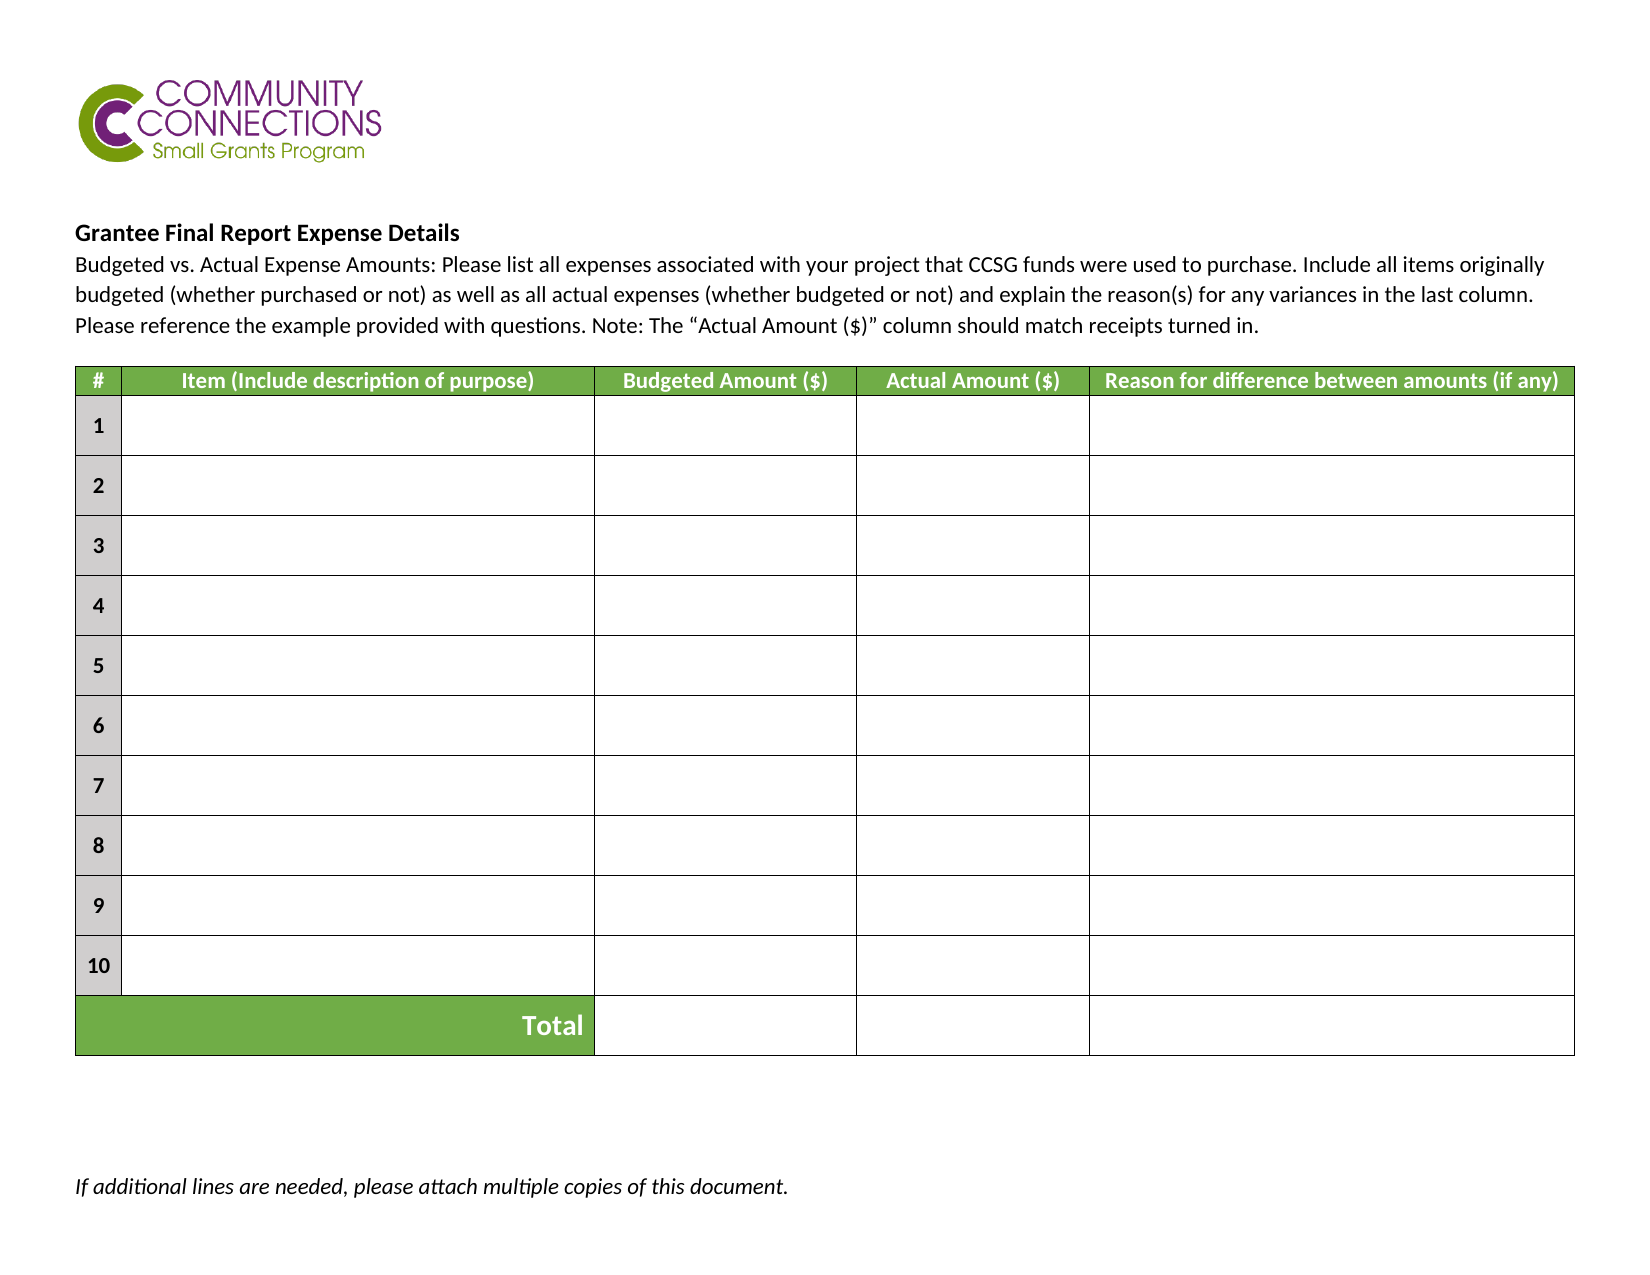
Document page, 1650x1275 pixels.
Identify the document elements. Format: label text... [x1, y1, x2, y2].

table_header Reason for difference between amounts (if any) [1090, 367, 1574, 395]
table_cell [595, 996, 856, 1055]
table_cell [857, 396, 1089, 455]
table_cell [1090, 936, 1574, 995]
table_cell [857, 576, 1089, 635]
table_cell [122, 396, 594, 455]
table_cell [122, 696, 594, 755]
table_cell [857, 756, 1089, 815]
table_cell [595, 636, 856, 695]
table_cell [122, 636, 594, 695]
table_cell [1090, 516, 1574, 575]
table_cell [1090, 816, 1574, 875]
table_cell [857, 636, 1089, 695]
table_cell [857, 516, 1089, 575]
table_cell [857, 816, 1089, 875]
table_cell [595, 396, 856, 455]
table_cell [1090, 636, 1574, 695]
table_cell [122, 936, 594, 995]
table_cell [1090, 756, 1574, 815]
table_cell [1090, 456, 1574, 515]
table_cell [595, 816, 856, 875]
table_cell [857, 996, 1089, 1055]
table_cell 4 [76, 576, 121, 635]
table_cell [857, 696, 1089, 755]
table_cell [1090, 996, 1574, 1055]
table_cell 8 [76, 816, 121, 875]
table_cell [595, 576, 856, 635]
table_cell 7 [76, 756, 121, 815]
table_cell [1090, 396, 1574, 455]
table_header Item (Include description of purpose) [122, 367, 594, 395]
text Grantee Final Report Expense Details [75, 217, 1575, 248]
table_cell [1090, 876, 1574, 935]
table_cell [595, 936, 856, 995]
table_cell [122, 456, 594, 515]
table_cell 1 [76, 396, 121, 455]
table_header Budgeted Amount ($) [595, 367, 856, 395]
table_cell [595, 756, 856, 815]
table_cell 3 [76, 516, 121, 575]
table_cell 10 [76, 936, 121, 995]
text Budgeted vs. Actual Expense Amounts: Please list all expenses associated with your project that CCSG funds were used to purchase. Include all items originally budgeted (whether purchased or not) as well as all actual expenses (whether budgeted or not) and explain the reason(s) for any variances in the last column. Please reference the example provided with questions. Note: The “Actual Amount ($)” column should match receipts turned in. [75, 250, 1575, 339]
table_cell [1090, 696, 1574, 755]
table_cell [122, 876, 594, 935]
table_cell 2 [76, 456, 121, 515]
table_header Actual Amount ($) [857, 367, 1089, 395]
table_cell [857, 456, 1089, 515]
table_cell [122, 576, 594, 635]
table_cell [595, 456, 856, 515]
table_cell 5 [76, 636, 121, 695]
table_cell [595, 696, 856, 755]
table_cell 6 [76, 696, 121, 755]
table_cell 9 [76, 876, 121, 935]
table_cell [595, 516, 856, 575]
table_cell Total [76, 996, 594, 1055]
picture [75, 75, 413, 166]
table_cell [122, 756, 594, 815]
table_cell [595, 876, 856, 935]
table_cell [122, 816, 594, 875]
table_cell [857, 876, 1089, 935]
table_cell [857, 936, 1089, 995]
table_header # [76, 367, 121, 395]
table_cell [1090, 576, 1574, 635]
table_cell [122, 516, 594, 575]
